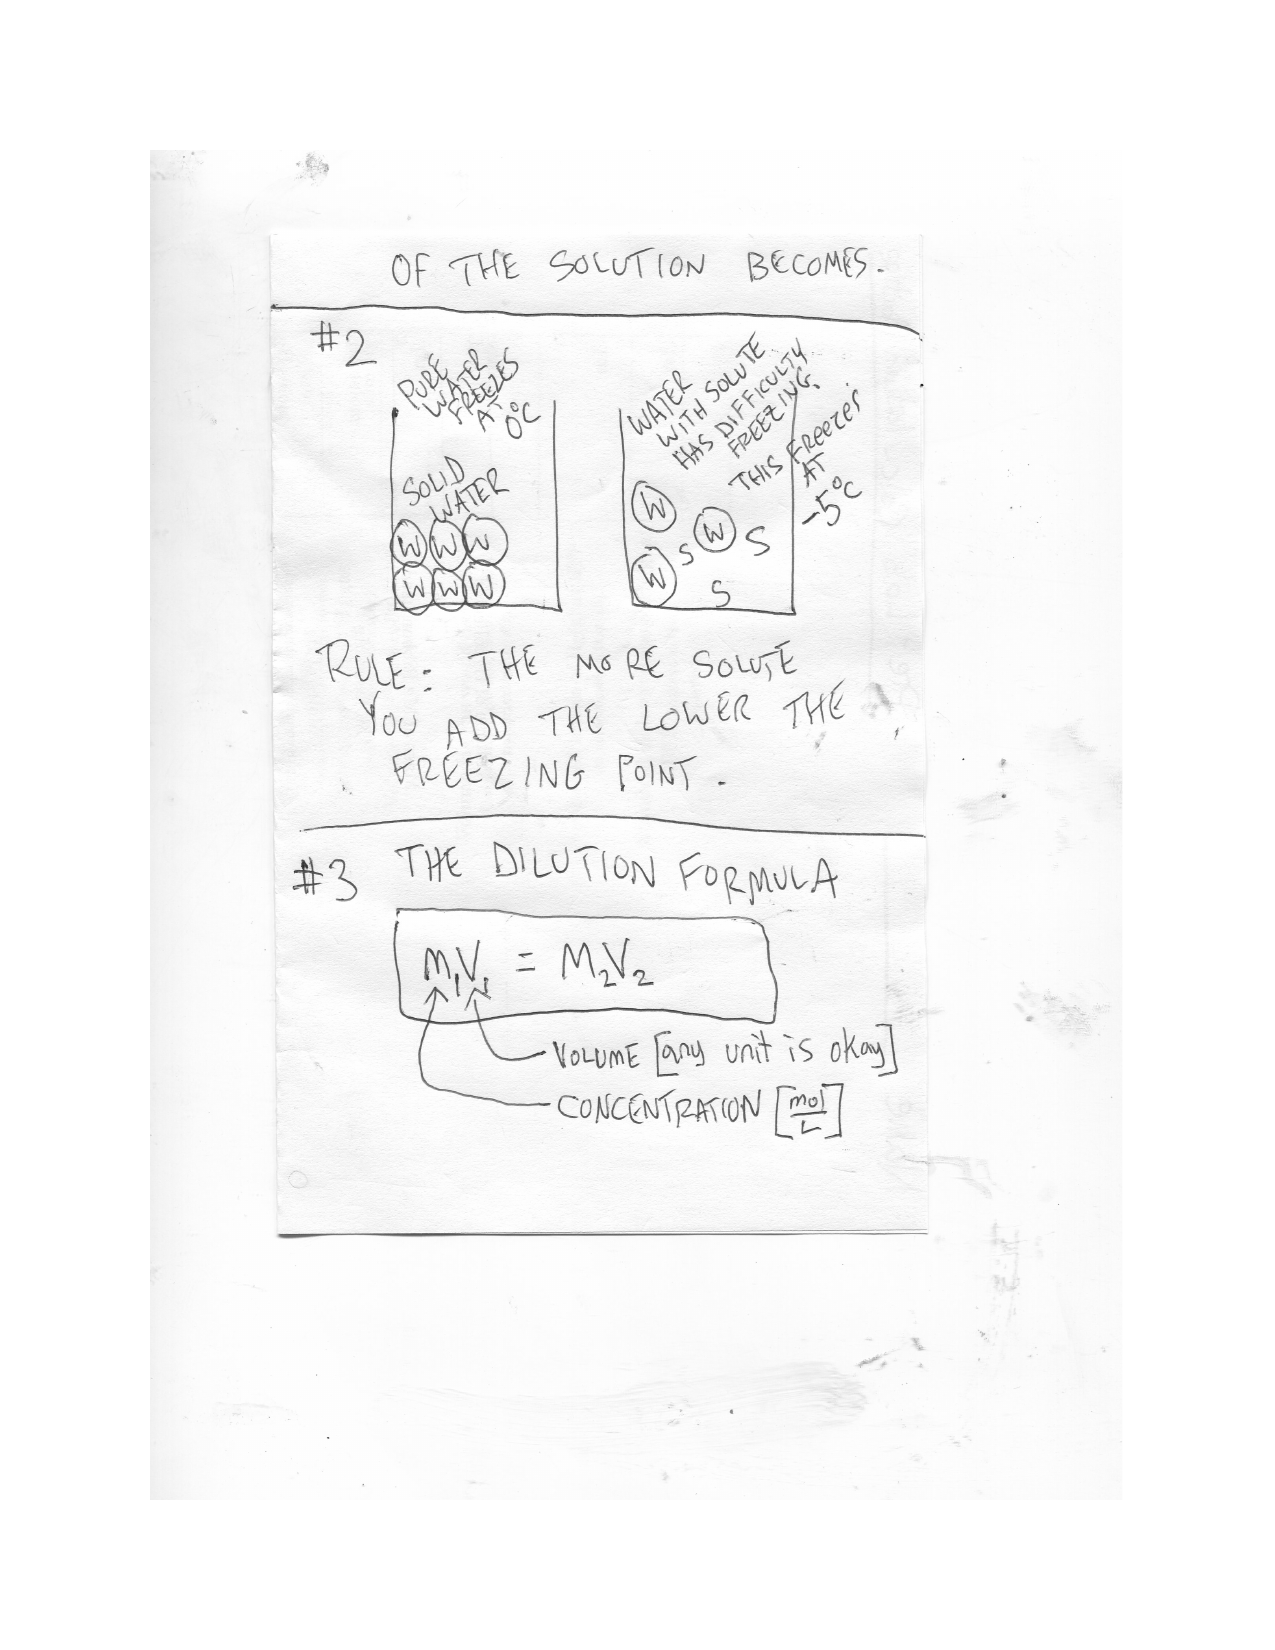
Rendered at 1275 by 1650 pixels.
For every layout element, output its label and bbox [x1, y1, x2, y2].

picture [150, 150, 1123, 1500]
